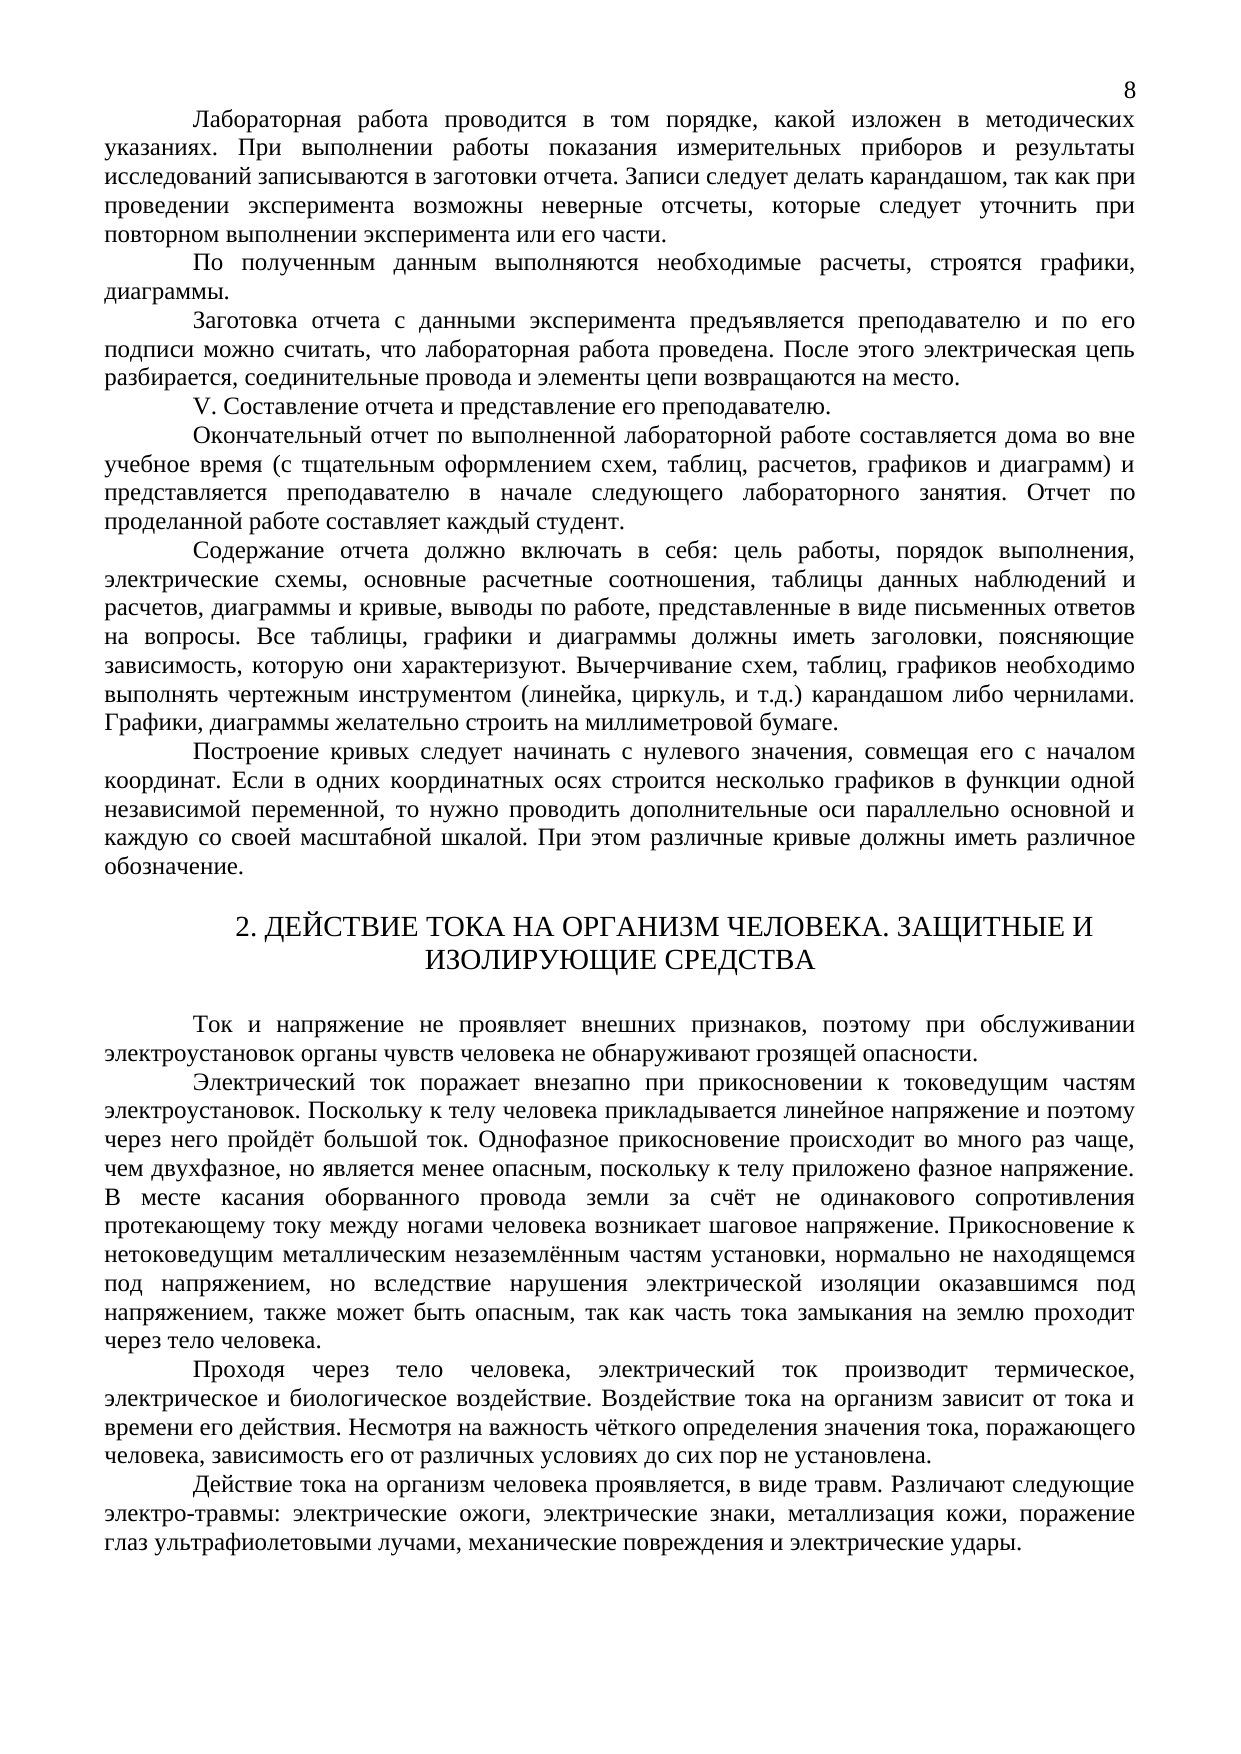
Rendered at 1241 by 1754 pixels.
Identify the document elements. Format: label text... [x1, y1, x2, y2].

text Действие тока на организм человека проявляется, в виде травм. Различают следующие электро-травмы: электрические ожоги, электрические знаки, металлизация кожи, поражение глаз ультрафиолетовыми лучами, механические повреждения и электрические удары. [104, 1469, 1136, 1556]
text По полученным данным выполняются необходимые расчеты, строятся графики, диаграммы. [104, 247, 1136, 305]
text Окончательный отчет по выполненной лабораторной работе составляется дома во вне учебное время (с тщательным оформлением схем, таблиц, расчетов, графиков и диаграмм) и представляется преподавателю в начале следующего лабораторного занятия. Отчет по проделанной работе составляет каждый студент. [104, 420, 1136, 535]
text Электрический ток поражает внезапно при прикосновении к токоведущим частям электроустановок. Поскольку к телу человека прикладывается линейное напряжение и поэтому через него пройдёт большой ток. Однофазное прикосновение происходит во много раз чаще, чем двухфазное, но является менее опасным, поскольку к телу приложено фазное напряжение. В месте касания оборванного провода земли за счёт не одинакового сопротивления протекающему току между ногами человека возникает шаговое напряжение. Прикосновение к нетоковедущим металлическим незаземлённым частям установки, нормально не находящемся под напряжением, но вследствие нарушения электрической изоляции оказавшимся под напряжением, также может быть опасным, так как часть тока замыкания на землю проходит через тело человека. [104, 1067, 1136, 1354]
text Проходя через тело человека, электрический ток производит термическое, электрическое и биологическое воздействие. Воздействие тока на организм зависит от тока и времени его действия. Несмотря на важность чёткого определения значения тока, поражающего человека, зависимость его от различных условиях до сих пор не установлена. [104, 1354, 1136, 1469]
text Содержание отчета должно включать в себя: цель работы, порядок выполнения, электрические схемы, основные расчетные соотношения, таблицы данных наблюдений и расчетов, диаграммы и кривые, выводы по работе, представленные в виде письменных ответов на вопросы. Все таблицы, графики и диаграммы должны иметь заголовки, поясняющие зависимость, которую они характеризуют. Вычерчивание схем, таблиц, графиков необходимо выполнять чертежным инструментом (линейка, циркуль, и т.д.) карандашом либо чернилами. Графики, диаграммы желательно строить на миллиметровой бумаге. [104, 535, 1136, 736]
text Лабораторная работа проводится в том порядке, какой изложен в методических указаниях. При выполнении работы показания измерительных приборов и результаты исследований записываются в заготовки отчета. Записи следует делать карандашом, так как при проведении эксперимента возможны неверные отсчеты, которые следует уточнить при повторном выполнении эксперимента или его части. [104, 104, 1136, 247]
text 2. ДЕЙСТВИЕ ТОКА НА ОРГАНИЗМ ЧЕЛОВЕКА. ЗАЩИТНЫЕ И ИЗОЛИРУЮЩИЕ СРЕДСТВА [104, 909, 1136, 976]
text Построение кривых следует начинать с нулевого значения, совмещая его с началом координат. Если в одних координатных осях строится несколько графиков в функции одной независимой переменной, то нужно проводить дополнительные оси параллельно основной и каждую со своей масштабной шкалой. При этом различные кривые должны иметь различное обозначение. [104, 736, 1136, 880]
text Ток и напряжение не проявляет внешних признаков, поэтому при обслуживании электроустановок органы чувств человека не обнаруживают грозящей опасности. [104, 1009, 1136, 1067]
text Заготовка отчета с данными эксперимента предъявляется преподавателю и по его подписи можно считать, что лабораторная работа проведена. После этого электрическая цепь разбирается, соединительные провода и элементы цепи возвращаются на место. [104, 305, 1136, 391]
text V. Составление отчета и представление его преподавателю. [104, 391, 1136, 420]
